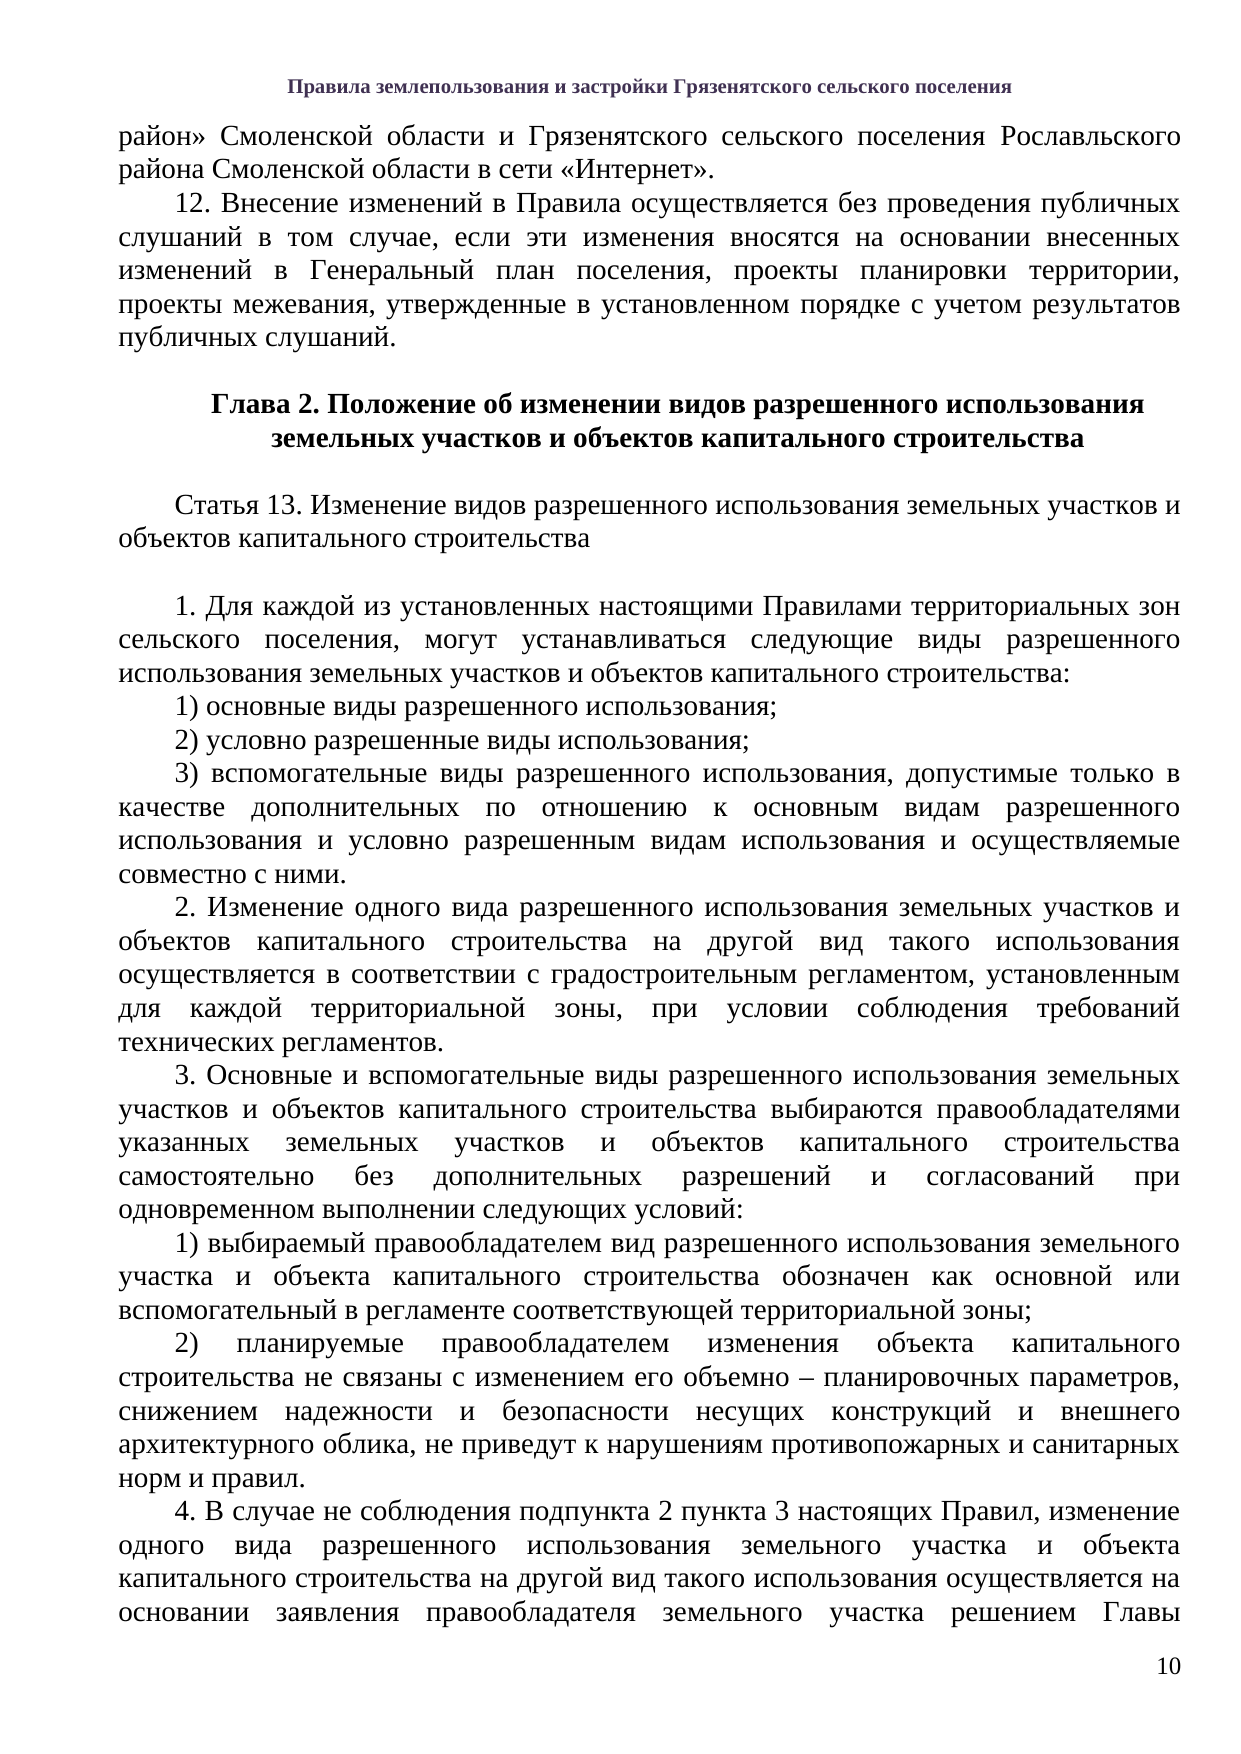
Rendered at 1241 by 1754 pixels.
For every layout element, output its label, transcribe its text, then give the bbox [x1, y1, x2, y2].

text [118, 1493, 1181, 1627]
text 2) планируемые правообладателем изменения объекта капитального строительства не связаны с изменением его объемно – планировочных параметров, снижением надежности и безопасности несущих конструкций и внешнего архитектурного облика, не приведут к нарушениям противопожарных и санитарных норм и правил. [118, 1326, 1181, 1493]
text Статья 13. Изменение видов разрешенного использования земельных участков и объектов капитального строительства [118, 487, 1181, 554]
text 3. Основные и вспомогательные виды разрешенного использования земельных участков и объектов капитального строительства выбираются правообладателями указанных земельных участков и объектов капитального строительства самостоятельно без дополнительных разрешений и согласований при одновременном выполнении следующих условий: [118, 1057, 1181, 1225]
text 1. Для каждой из установленных настоящими Правилами территориальных зон сельского поселения, могут устанавливаться следующие виды разрешенного использования земельных участков и объектов капитального строительства: [118, 588, 1181, 688]
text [118, 118, 1181, 185]
text 2) условно разрешенные виды использования; [118, 722, 1181, 755]
text земельных участков и объектов капитального строительства [118, 420, 1181, 453]
text 3) вспомогательные виды разрешенного использования, допустимые только в качестве дополнительных по отношению к основным видам разрешенного использования и условно разрешенным видам использования и осуществляемые совместно с ними. [118, 755, 1181, 889]
text 1) основные виды разрешенного использования; [118, 688, 1181, 722]
text 2. Изменение одного вида разрешенного использования земельных участков и объектов капитального строительства на другой вид такого использования осуществляется в соответствии с градостроительным регламентом, установленным для каждой территориальной зоны, при условии соблюдения требований технических регламентов. [118, 889, 1181, 1057]
text 12. Внесение изменений в Правила осуществляется без проведения публичных слушаний в том случае, если эти изменения вносятся на основании внесенных изменений в Генеральный план поселения, проекты планировки территории, проекты межевания, утвержденные в установленном порядке с учетом результатов публичных слушаний. [118, 185, 1181, 353]
text Глава 2. Положение об изменении видов разрешенного использования [118, 386, 1181, 420]
text 1) выбираемый правообладателем вид разрешенного использования земельного участка и объекта капитального строительства обозначен как основной или вспомогательный в регламенте соответствующей территориальной зоны; [118, 1225, 1181, 1326]
